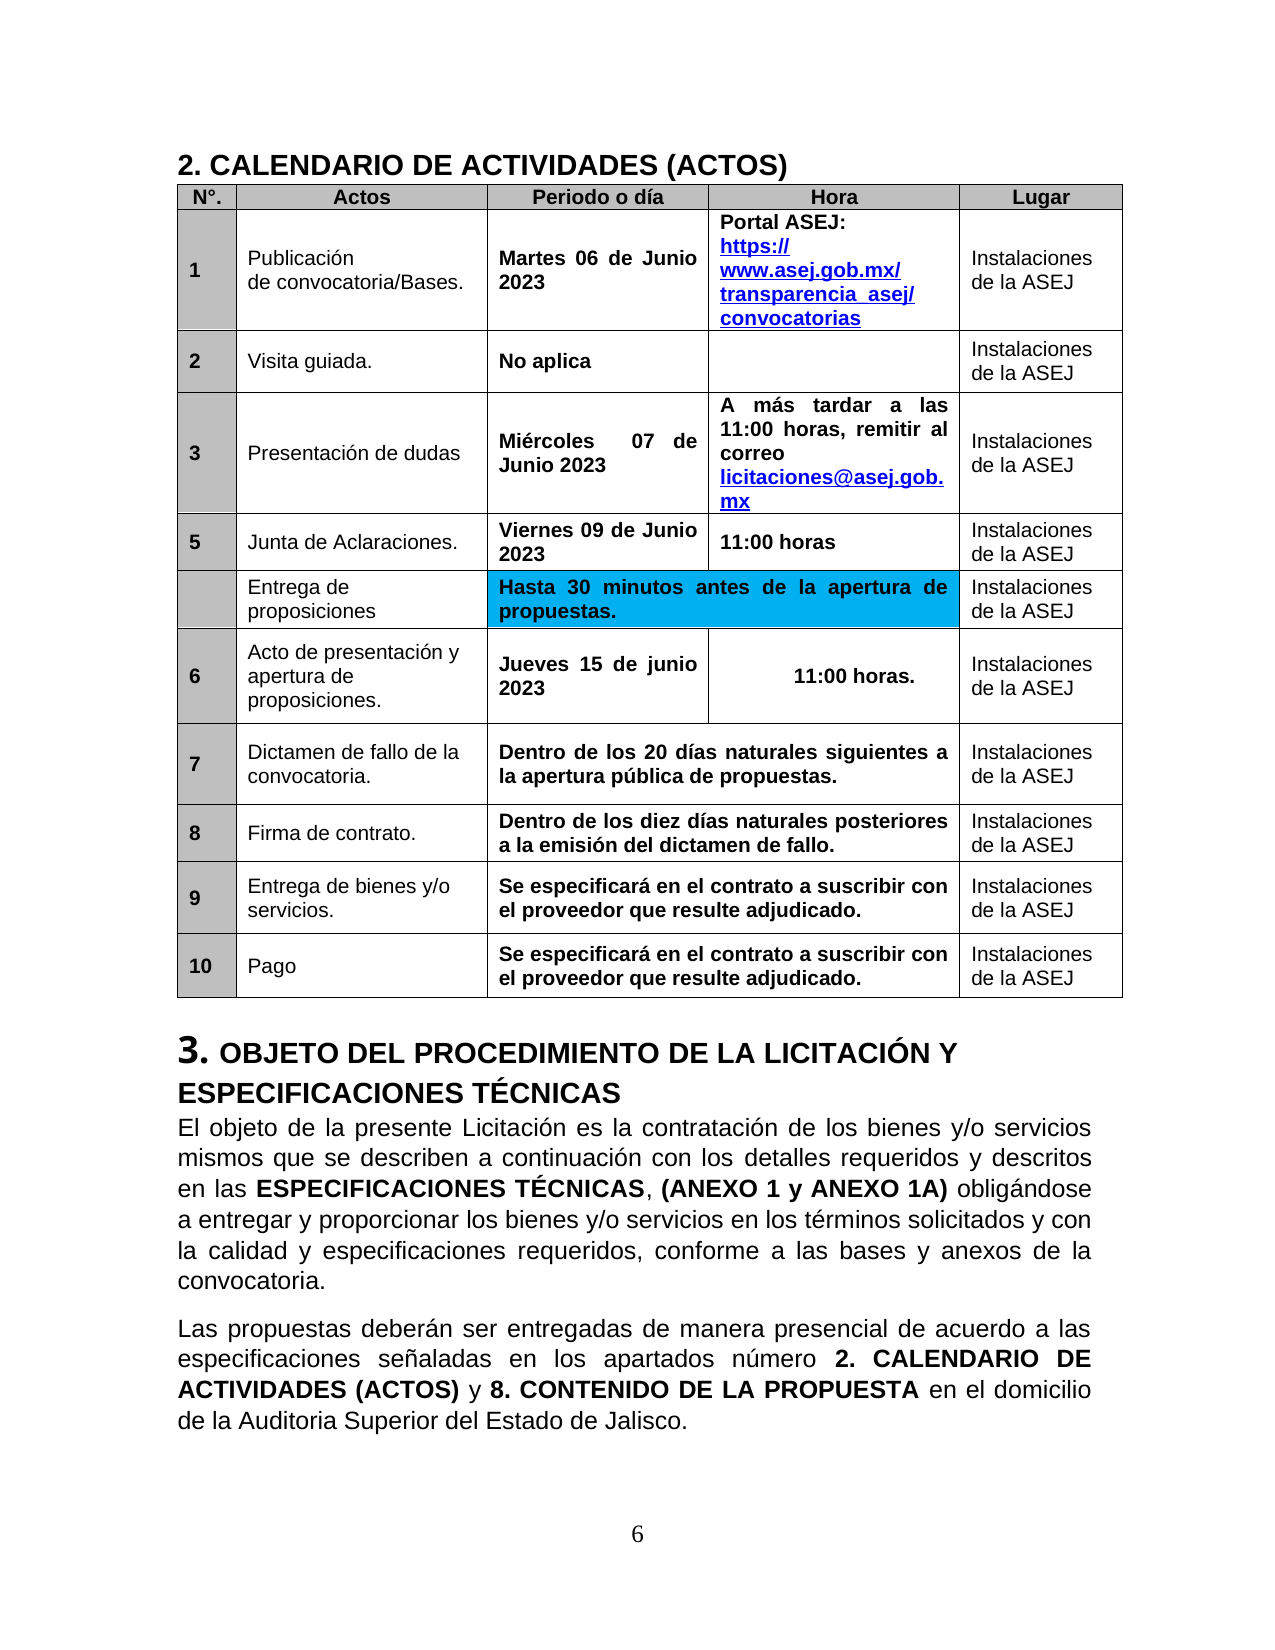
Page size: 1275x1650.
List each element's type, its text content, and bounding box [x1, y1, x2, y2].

table_cell Pago [237, 934, 487, 997]
table_cell 1 [178, 210, 236, 329]
table_cell Dictamen de fallo de la convocatoria. [237, 724, 487, 804]
table_cell 3 [178, 393, 236, 512]
table_cell Presentación de dudas [237, 393, 487, 512]
table_cell Jueves 15 de junio 2023 [488, 629, 708, 723]
text Las propuestas deberán ser entregadas de manera presencial de acuerdo a las especificaciones señaladas en los apartados número 2. CALENDARIO DE ACTIVIDADES (ACTOS) y 8. CONTENIDO DE LA PROPUESTA en el domicilio de la Auditoria Superior del Estado de Jalisco. [177, 1314, 1091, 1435]
table_cell Se especificará en el contrato a suscribir con el proveedor que resulte adjudicado. [488, 934, 959, 997]
table_cell 5 [178, 514, 236, 570]
table_cell Martes 06 de Junio 2023 [488, 210, 708, 329]
table_cell A más tardar a las 11:00 horas, remitir al correo licitaciones@asej.gob.mx [709, 393, 959, 512]
table_header Lugar [960, 185, 1122, 209]
table_cell Instalaciones de la ASEJ [960, 393, 1122, 512]
table_cell [178, 571, 236, 627]
table_cell Dentro de los diez días naturales posteriores a la emisión del dictamen de fallo. [488, 805, 959, 861]
table_cell Entrega de proposiciones [237, 571, 487, 627]
table_cell Instalaciones de la ASEJ [960, 805, 1122, 861]
table_cell Miércoles 07 de Junio 2023 [488, 393, 708, 512]
table_cell No aplica [488, 331, 708, 392]
table_cell [709, 331, 959, 392]
table_cell Instalaciones de la ASEJ [960, 571, 1122, 627]
table_cell 6 [178, 629, 236, 723]
table_cell Instalaciones de la ASEJ [960, 331, 1122, 392]
table_cell 11:00 horas [709, 514, 959, 570]
table_cell 2 [178, 331, 236, 392]
table_cell Dentro de los 20 días naturales siguientes a la apertura pública de propuestas. [488, 724, 959, 804]
table_cell Se especificará en el contrato a suscribir con el proveedor que resulte adjudicado. [488, 862, 959, 933]
table_cell Instalaciones de la ASEJ [960, 210, 1122, 329]
table_cell Firma de contrato. [237, 805, 487, 861]
table_cell 8 [178, 805, 236, 861]
subtitle 2. CALENDARIO DE ACTIVIDADES (ACTOS) [177, 148, 1098, 181]
table_cell Instalaciones de la ASEJ [960, 934, 1122, 997]
table_cell Instalaciones de la ASEJ [960, 629, 1122, 723]
subtitle 3. OBJETO DEL PROCEDIMIENTO DE LA LICITACIÓN Y ESPECIFICACIONES TÉCNICAS [177, 1023, 1098, 1110]
table_header Hora [709, 185, 959, 209]
table_cell Viernes 09 de Junio 2023 [488, 514, 708, 570]
table_cell Entrega de bienes y/o servicios. [237, 862, 487, 933]
table_cell Portal ASEJ: https://www.asej.gob.mx/transparencia_asej/convocatorias [709, 210, 959, 329]
table_cell Instalaciones de la ASEJ [960, 724, 1122, 804]
table_cell Visita guiada. [237, 331, 487, 392]
table_cell 9 [178, 862, 236, 933]
table_header Actos [237, 185, 487, 209]
table_cell Junta de Aclaraciones. [237, 514, 487, 570]
table_cell 10 [178, 934, 236, 997]
table_cell Hasta 30 minutos antes de la apertura de propuestas. [488, 571, 959, 627]
table_header Periodo o día [488, 185, 708, 209]
table_cell Instalaciones de la ASEJ [960, 514, 1122, 570]
table_cell Acto de presentación y apertura de proposiciones. [237, 629, 487, 723]
table_cell Publicación de convocatoria/Bases. [237, 210, 487, 329]
text El objeto de la presente Licitación es la contratación de los bienes y/o servicios mismos que se describen a continuación con los detalles requeridos y descritos en las ESPECIFICACIONES TÉCNICAS, (ANEXO 1 y ANEXO 1A) obligándose a entregar y proporcionar los bienes y/o servicios en los términos solicitados y con la calidad y especificaciones requeridos, conforme a las bases y anexos de la convocatoria. [177, 1113, 1092, 1295]
table_cell 7 [178, 724, 236, 804]
table_cell 11:00 horas. [709, 629, 959, 723]
table_cell Instalaciones de la ASEJ [960, 862, 1122, 933]
table_header N°. [178, 185, 236, 209]
